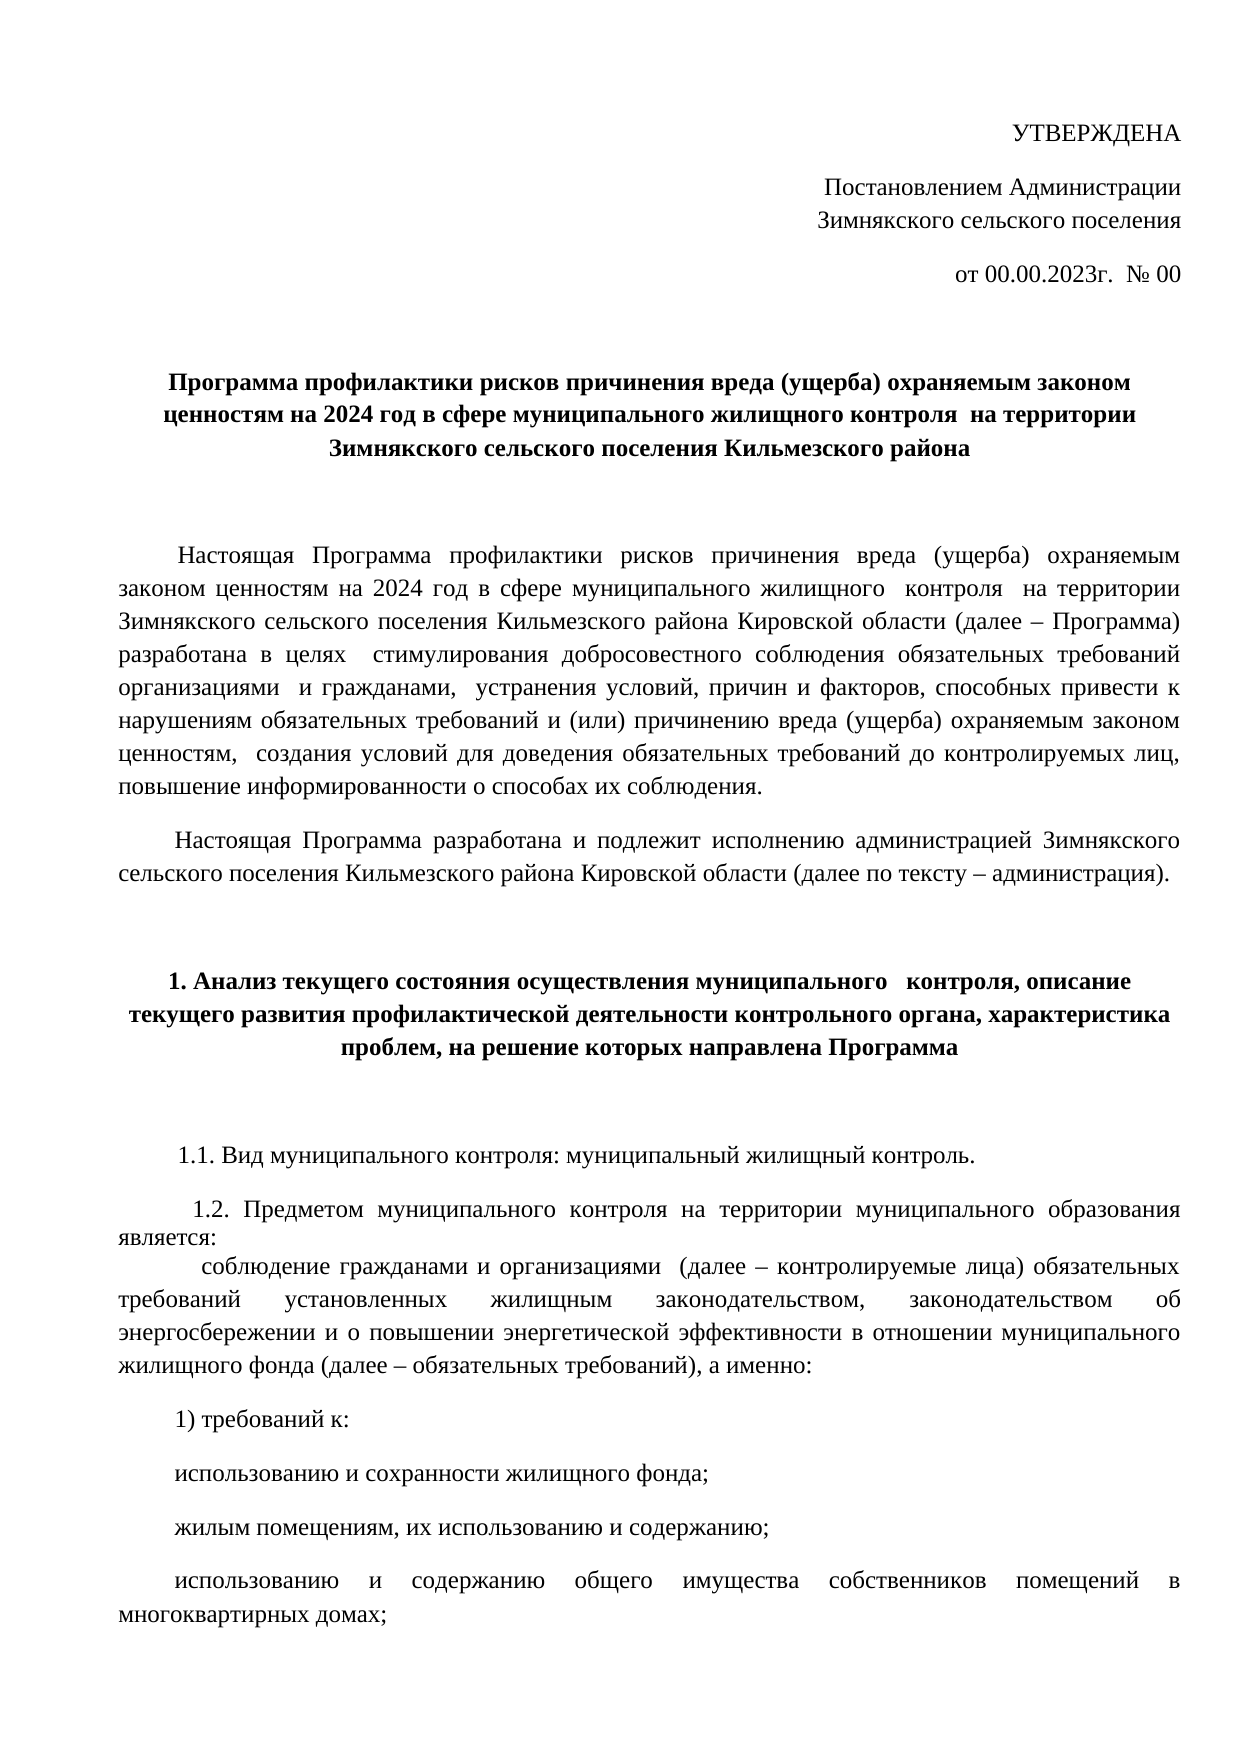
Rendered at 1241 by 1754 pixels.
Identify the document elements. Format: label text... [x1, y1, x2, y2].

text 1) требований к: [118, 1404, 1181, 1433]
text Настоящая Программа разработана и подлежит исполнению администрацией Зимнякского сельского поселения Кильмезского района Кировской области (далее по тексту – администрация). [118, 825, 1181, 887]
text УТВЕРЖДЕНА [737, 118, 1181, 147]
text Программа профилактики рисков причинения вреда (ущерба) охраняемым законом ценностям на 2024 год в сфере муниципального жилищного контроля на территории Зимнякского сельского поселения Кильмезского района [118, 367, 1181, 461]
text 1. Анализ текущего состояния осуществления муниципального контроля, описание текущего развития профилактической деятельности контрольного органа, характеристика проблем, на решение которых направлена Программа [118, 966, 1181, 1061]
text от 00.00.2023г. № 00 [118, 259, 1181, 288]
text 1.1. Вид муниципального контроля: муниципальный жилищный контроль. [118, 1140, 1181, 1168]
text использованию и сохранности жилищного фонда; [118, 1458, 1181, 1487]
text использованию и содержанию общего имущества собственников помещений в многоквартирных домах; [118, 1566, 1181, 1627]
text 1.2. Предметом муниципального контроля на территории муниципального образования является: [118, 1194, 1181, 1251]
list соблюдение гражданами и организациями (далее – контролируемые лица) обязательных требований установленных жилищным законодательством, законодательством об энергосбережении и о повышении энергетической эффективности в отношении муниципального жилищного фонда (далее – обязательных требований), а именно: [118, 1251, 1181, 1379]
text жилым помещениям, их использованию и содержанию; [118, 1512, 1181, 1541]
text Настоящая Программа профилактики рисков причинения вреда (ущерба) охраняемым законом ценностям на 2024 год в сфере муниципального жилищного контроля на территории Зимнякского сельского поселения Кильмезского района Кировской области (далее – Программа) разработана в целях стимулирования добросовестного соблюдения обязательных требований организациями и гражданами, устранения условий, причин и факторов, способных привести к нарушениям обязательных требований и (или) причинению вреда (ущерба) охраняемым законом ценностям, создания условий для доведения обязательных требований до контролируемых лиц, повышение информированности о способах их соблюдения. [118, 540, 1181, 800]
text Постановлением Администрации Зимнякского сельского поселения [737, 172, 1181, 234]
